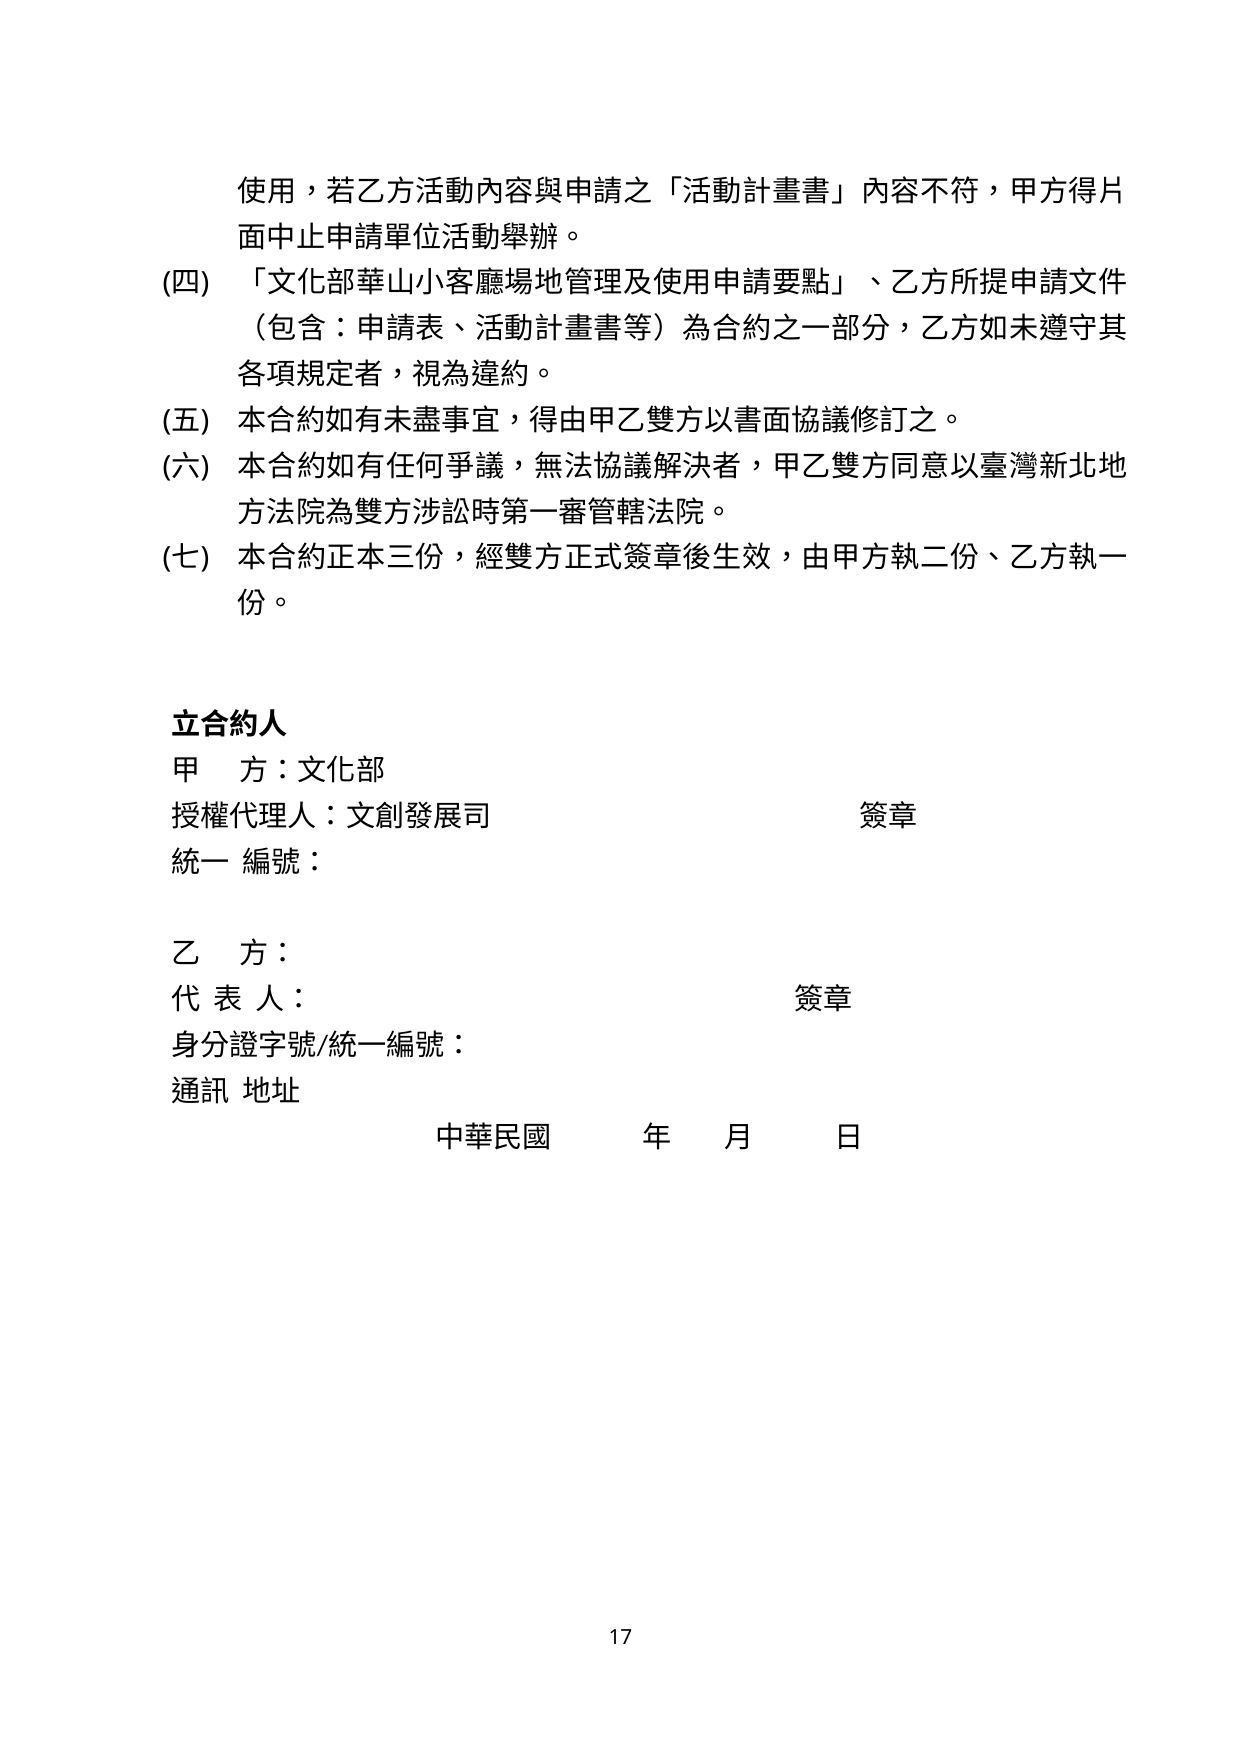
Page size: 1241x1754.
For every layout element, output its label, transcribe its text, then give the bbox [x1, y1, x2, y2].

list 本合約如有任何爭議，無法協議解決者，甲乙雙方同意以臺灣新北地方法院為雙方涉訟時第一審管轄法院。 [162, 439, 1128, 531]
text 立合約人 [112, 698, 1128, 744]
text 授權代理人：文創發展司 簽章 [112, 789, 1128, 835]
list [162, 164, 1128, 256]
text 身分證字號/統一編號： [112, 1019, 1128, 1064]
text 統一 編號： [112, 835, 1128, 881]
text 中華民國 年 月 日 [112, 1110, 1128, 1156]
list 本合約正本三份，經雙方正式簽章後生效，由甲方執二份、乙方執一份。 [162, 531, 1128, 623]
text 通訊 地址 [112, 1064, 1128, 1110]
list 本合約如有未盡事宜，得由甲乙雙方以書面協議修訂之。 [162, 394, 1128, 439]
list 「文化部華山小客廳場地管理及使用申請要點」、乙方所提申請文件（包含：申請表、活動計畫書等）為合約之一部分，乙方如未遵守其各項規定者，視為違約。 [162, 256, 1128, 394]
text 甲 方：文化部 [112, 744, 1128, 789]
text 代 表 人： 簽章 [112, 973, 1128, 1019]
text 乙 方： [112, 927, 1128, 973]
